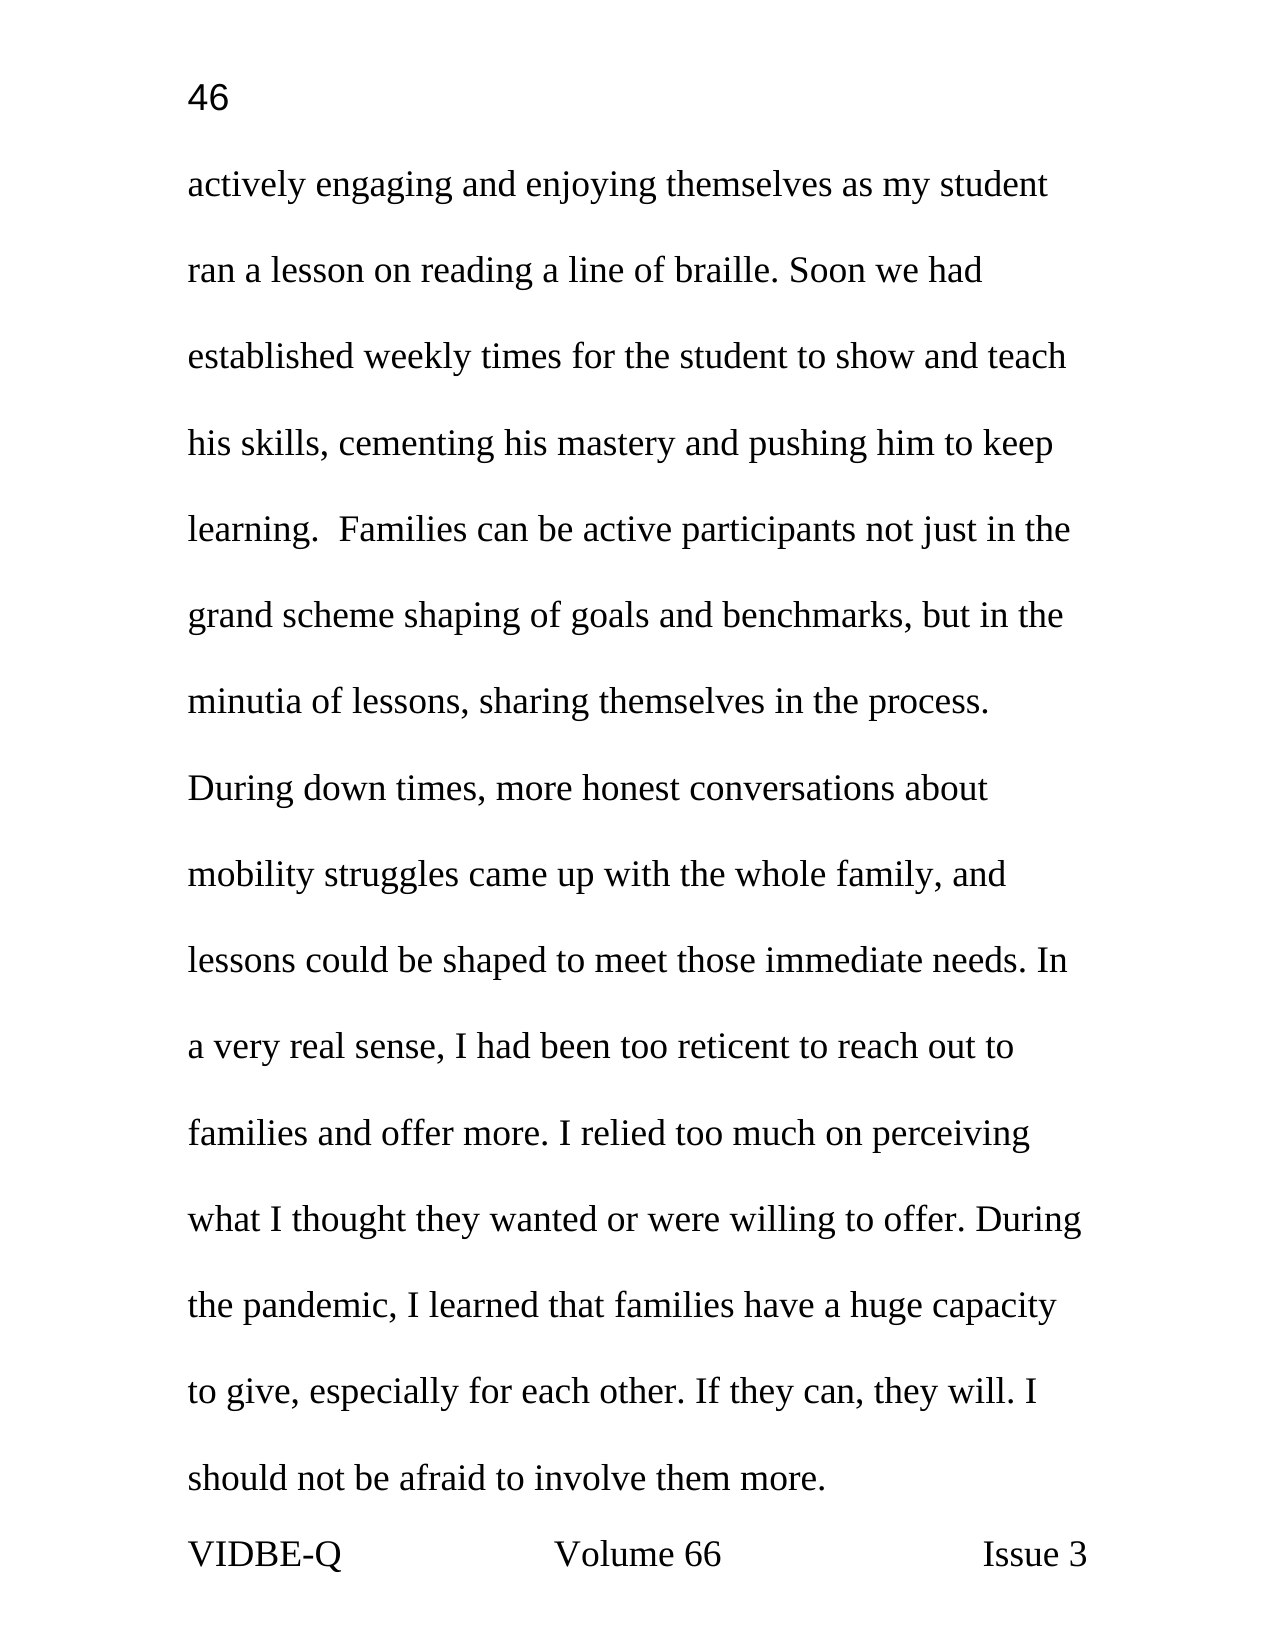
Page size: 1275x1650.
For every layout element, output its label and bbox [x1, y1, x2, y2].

text [187, 161, 1087, 1498]
